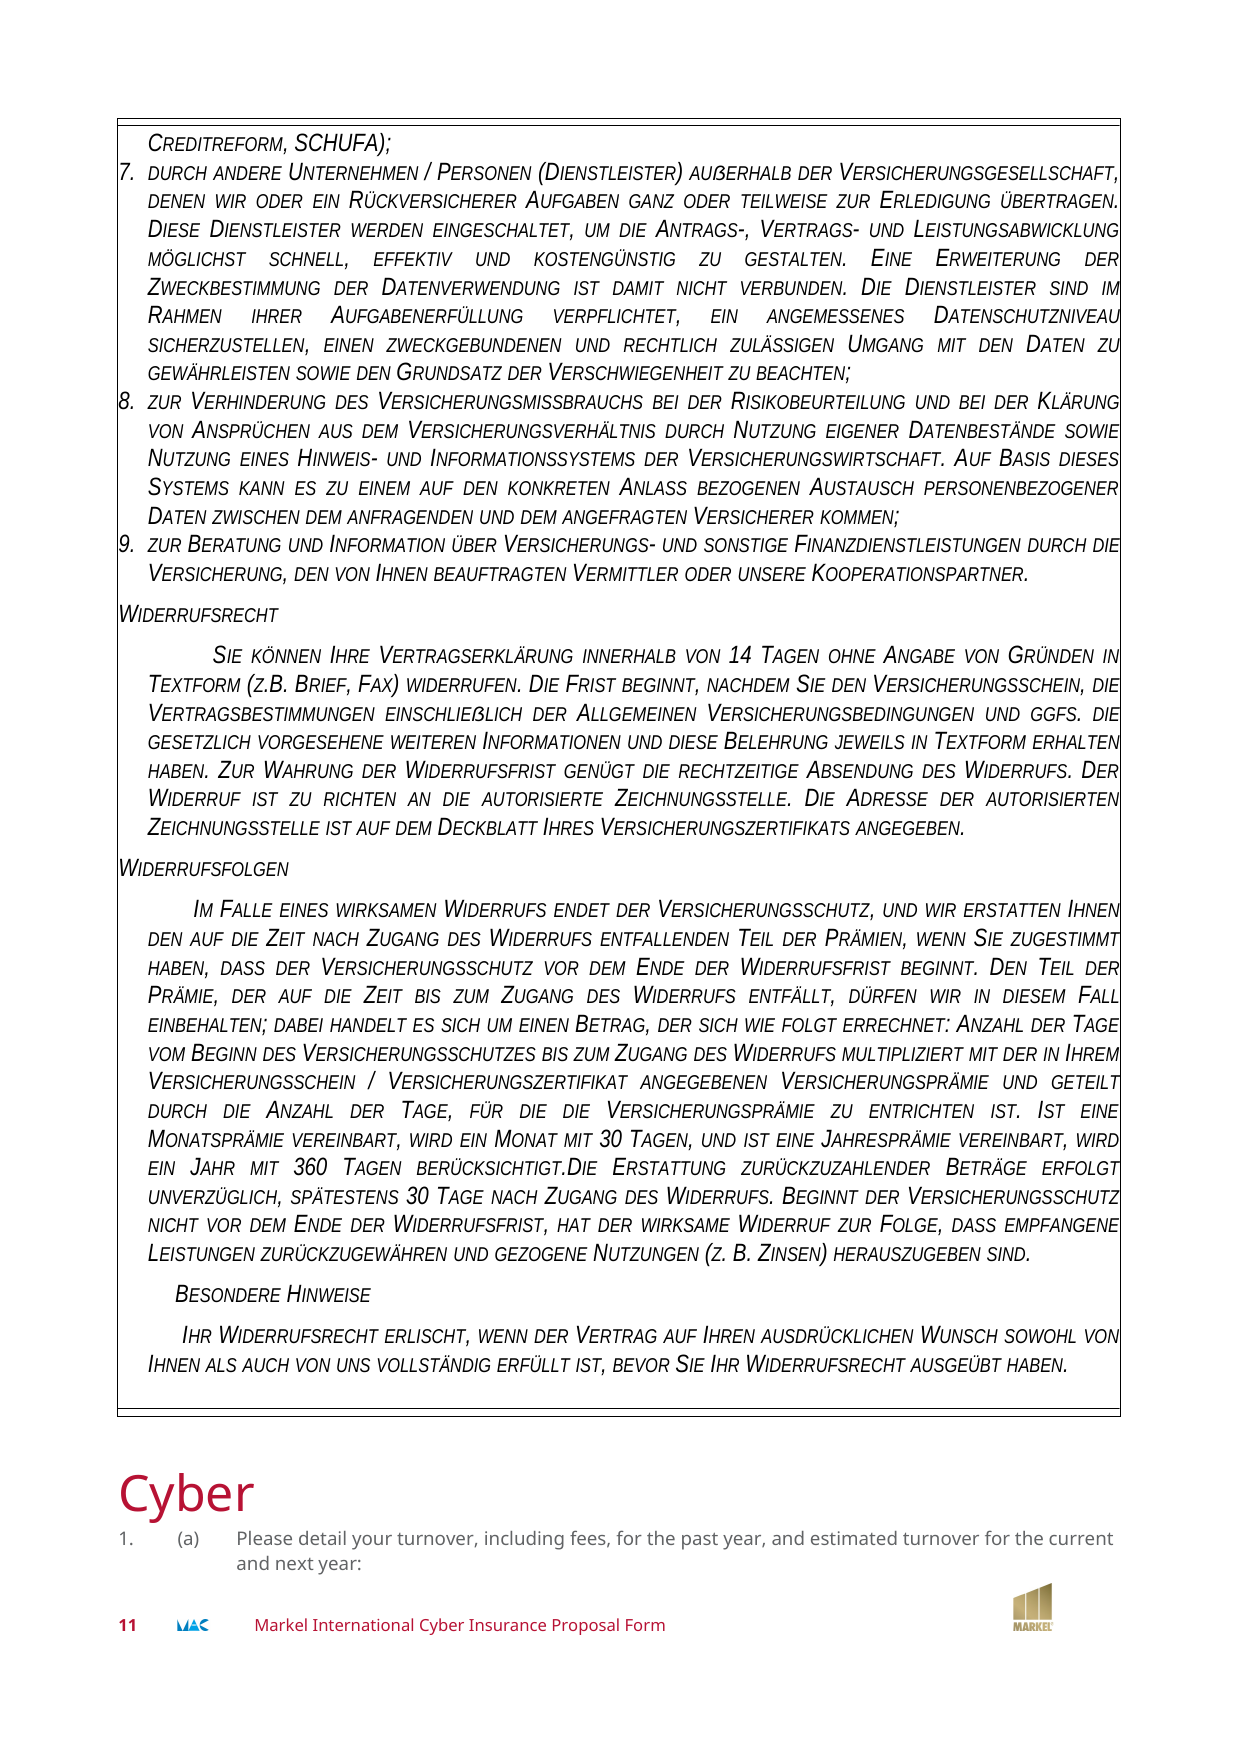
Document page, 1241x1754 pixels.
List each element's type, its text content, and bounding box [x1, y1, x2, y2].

picture [177, 1619, 201, 1629]
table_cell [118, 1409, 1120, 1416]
picture [203, 1619, 211, 1631]
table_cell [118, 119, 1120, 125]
list (a) Please detail your turnover, including fees, for the past year, and estimated turnover for the current and next year: [118, 1526, 1122, 1576]
title Cyber [118, 1457, 1122, 1526]
picture [1013, 1583, 1054, 1631]
